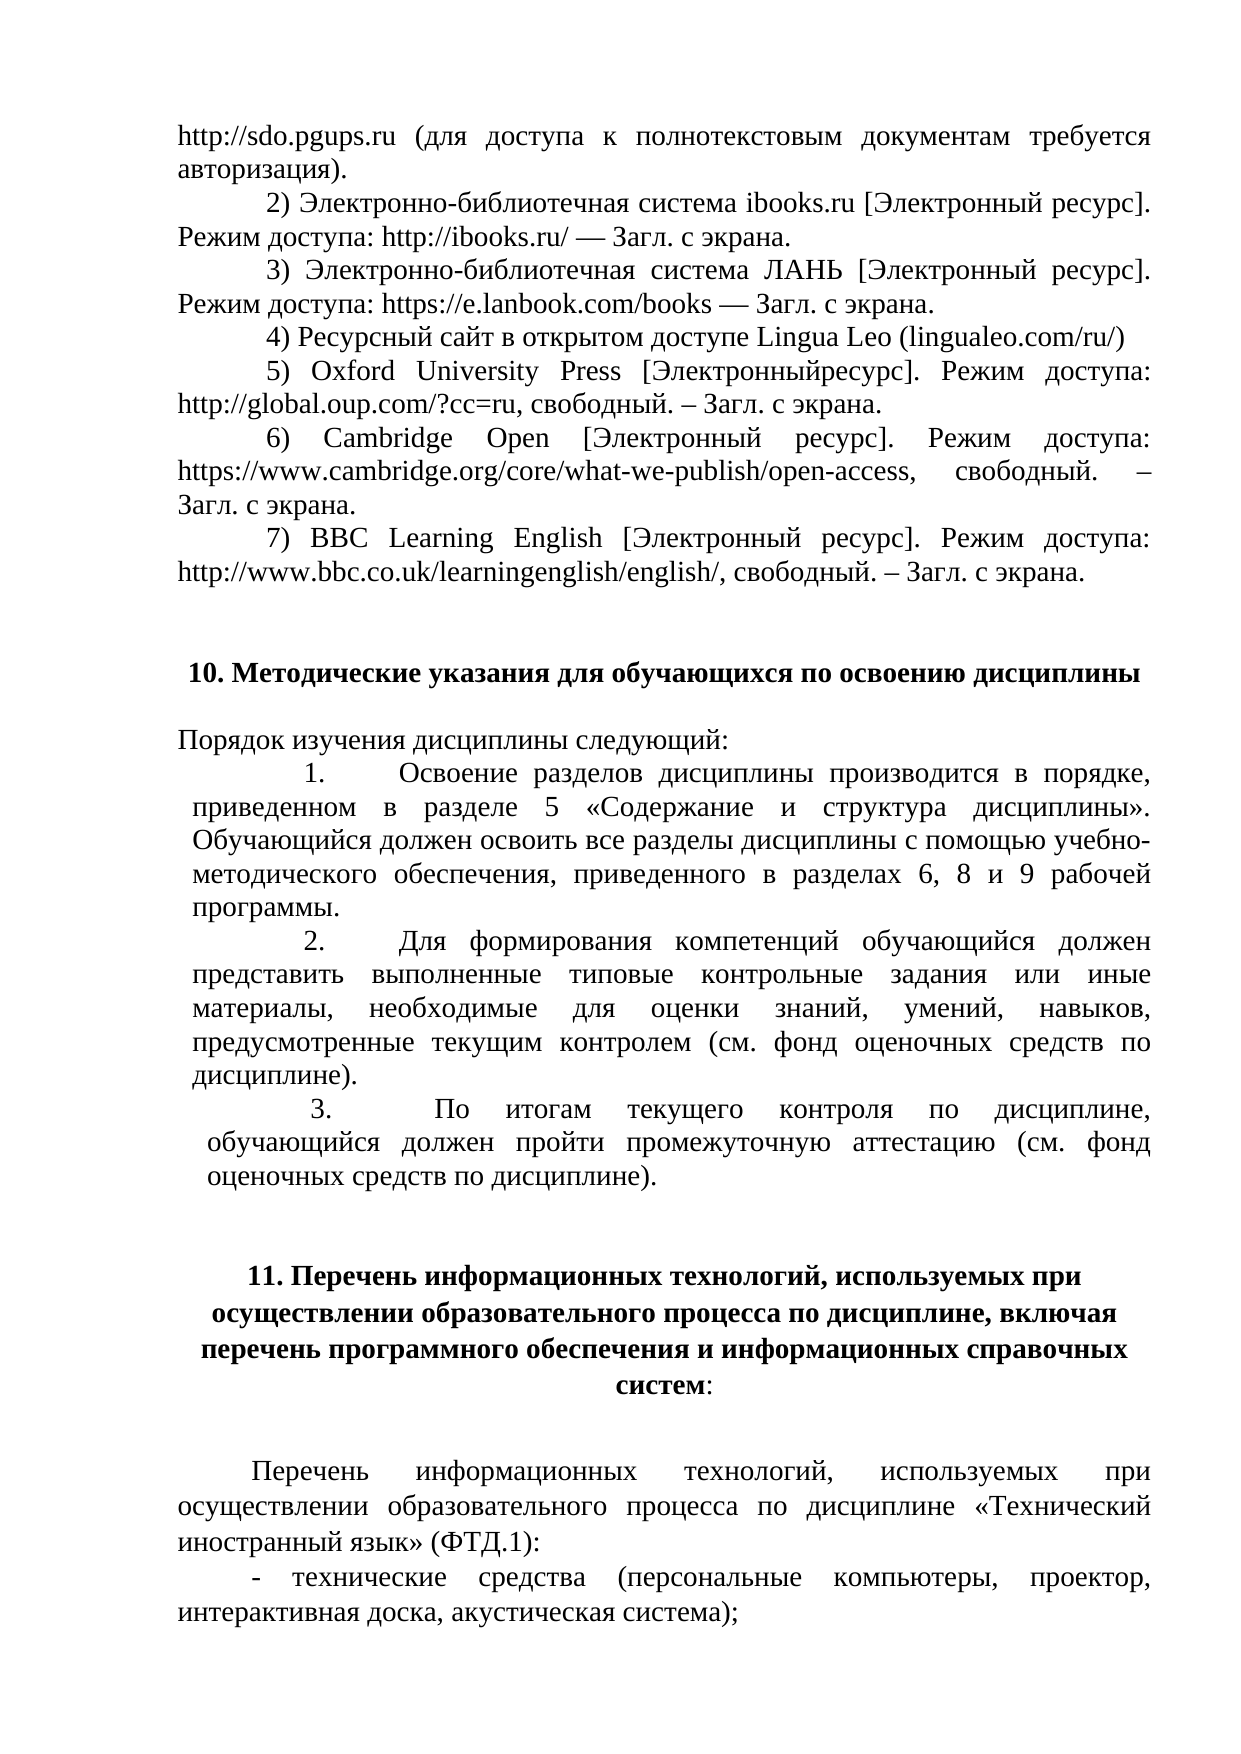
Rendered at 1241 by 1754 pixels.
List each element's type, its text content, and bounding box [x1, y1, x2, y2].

list Освоение разделов дисциплины производится в порядке, приведенном в разделе 5 «Содержание и структура дисциплины». Обучающийся должен освоить все разделы дисциплины с помощью учебно-методического обеспечения, приведенного в разделах 6, 8 и 9 рабочей программы. [192, 755, 1152, 923]
text 5) Oxford University Press [Электронныйресурс]. Режим доступа: http://global.oup.com/?cc=ru, свободный. – Загл. с экрана. [177, 353, 1152, 420]
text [177, 118, 1152, 185]
text 11. Перечень информационных технологий, используемых при осуществлении образовательного процесса по дисциплине, включая перечень программного обеспечения и информационных справочных систем: [177, 1258, 1152, 1401]
text 2) Электронно-библиотечная система ibooks.ru [Электронный ресурс]. Режим доступа: http://ibooks.ru/ — Загл. с экрана. [177, 185, 1152, 252]
text - технические средства (персональные компьютеры, проектор, интерактивная доска, акустическая система); [177, 1559, 1152, 1628]
text 3) Электронно-библиотечная система ЛАНЬ [Электронный ресурс]. Режим доступа: https://e.lanbook.com/books — Загл. с экрана. [177, 252, 1152, 319]
list Для формирования компетенций обучающийся должен представить выполненные типовые контрольные задания или иные материалы, необходимые для оценки знаний, умений, навыков, предусмотренные текущим контролем (см. фонд оценочных средств по дисциплине). [192, 923, 1152, 1091]
text 6) Cambridge Open [Электронный ресурс]. Режим доступа: https://www.cambridge.org/core/what-we-publish/open-access, свободный. – Загл. с экрана. [177, 420, 1152, 521]
text 4) Ресурсный сайт в открытом доступе Lingua Leo (lingualeo.com/ru/) [177, 319, 1152, 353]
text Порядок изучения дисциплины следующий: [177, 722, 1152, 755]
list По итогам текущего контроля по дисциплине, обучающийся должен пройти промежуточную аттестацию (см. фонд оценочных средств по дисциплине). [207, 1091, 1152, 1191]
text Перечень информационных технологий, используемых при осуществлении образовательного процесса по дисциплине «Технический иностранный язык» (ФТД.1): [177, 1453, 1152, 1557]
text 10. Методические указания для обучающихся по освоению дисциплины [177, 655, 1152, 688]
text 7) BBC Learning English [Электронный ресурс]. Режим доступа: http://www.bbc.co.uk/learningenglish/english/, свободный. – Загл. с экрана. [177, 521, 1152, 588]
